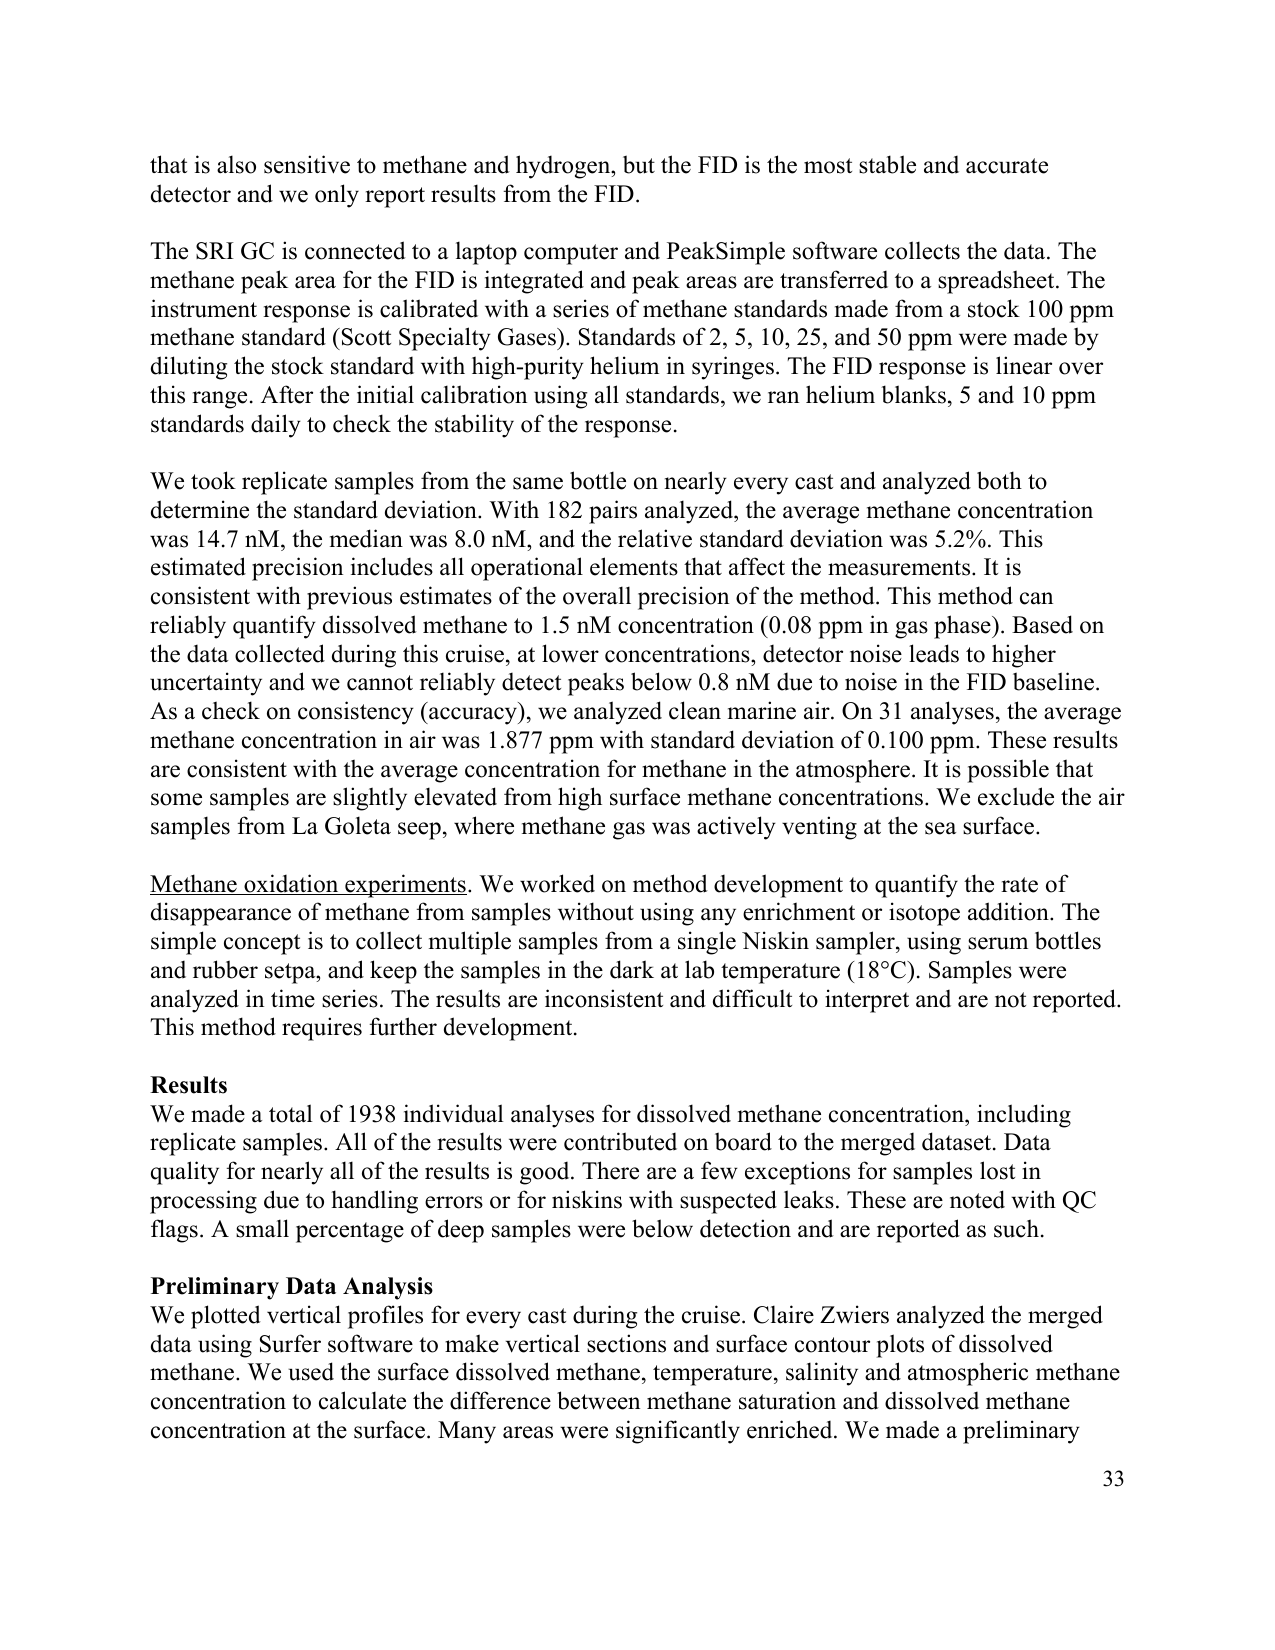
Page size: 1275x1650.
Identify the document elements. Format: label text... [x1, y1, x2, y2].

text We took replicate samples from the same bottle on nearly every cast and analyzed both to determine the standard deviation. With 182 pairs analyzed, the average methane concentration was 14.7 nM, the median was 8.0 nM, and the relative standard deviation was 5.2%. This estimated precision includes all operational elements that affect the measurements. It is consistent with previous estimates of the overall precision of the method. This method can reliably quantify dissolved methane to 1.5 nM concentration (0.08 ppm in gas phase). Based on the data collected during this cruise, at lower concentrations, detector noise leads to higher uncertainty and we cannot reliably detect peaks below 0.8 nM due to noise in the FID baseline. As a check on consistency (accuracy), we analyzed clean marine air. On 31 analyses, the average methane concentration in air was 1.877 ppm with standard deviation of 0.100 ppm. These results are consistent with the average concentration for methane in the atmosphere. It is possible that some samples are slightly elevated from high surface methane concentrations. We exclude the air samples from La Goleta seep, where methane gas was actively venting at the sea surface. [150, 466, 1125, 840]
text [150, 1300, 1125, 1444]
text The SRI GC is connected to a laptop computer and PeakSimple software collects the data. The methane peak area for the FID is integrated and peak areas are transferred to a spreadsheet. The instrument response is calibrated with a series of methane standards made from a stock 100 ppm methane standard (Scott Specialty Gases). Standards of 2, 5, 10, 25, and 50 ppm were made by diluting the stock standard with high-purity helium in syringes. The FID response is linear over this range. After the initial calibration using all standards, we ran helium blanks, 5 and 10 ppm standards daily to check the stability of the response. [150, 236, 1125, 437]
text Preliminary Data Analysis [150, 1271, 1125, 1300]
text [150, 150, 1125, 207]
text We made a total of 1938 individual analyses for dissolved methane concentration, including replicate samples. All of the results were contributed on board to the merged dataset. Data quality for nearly all of the results is good. There are a few exceptions for samples lost in processing due to handling errors or for niskins with suspected leaks. These are noted with QC flags. A small percentage of deep samples were below detection and are reported as such. [150, 1099, 1125, 1242]
text Results [150, 1070, 1125, 1099]
text Methane oxidation experiments. We worked on method development to quantify the rate of disappearance of methane from samples without using any enrichment or isotope addition. The simple concept is to collect multiple samples from a single Niskin sampler, using serum bottles and rubber setpa, and keep the samples in the dark at lab temperature (18°C). Samples were analyzed in time series. The results are inconsistent and difficult to interpret and are not reported. This method requires further development. [150, 869, 1125, 1041]
